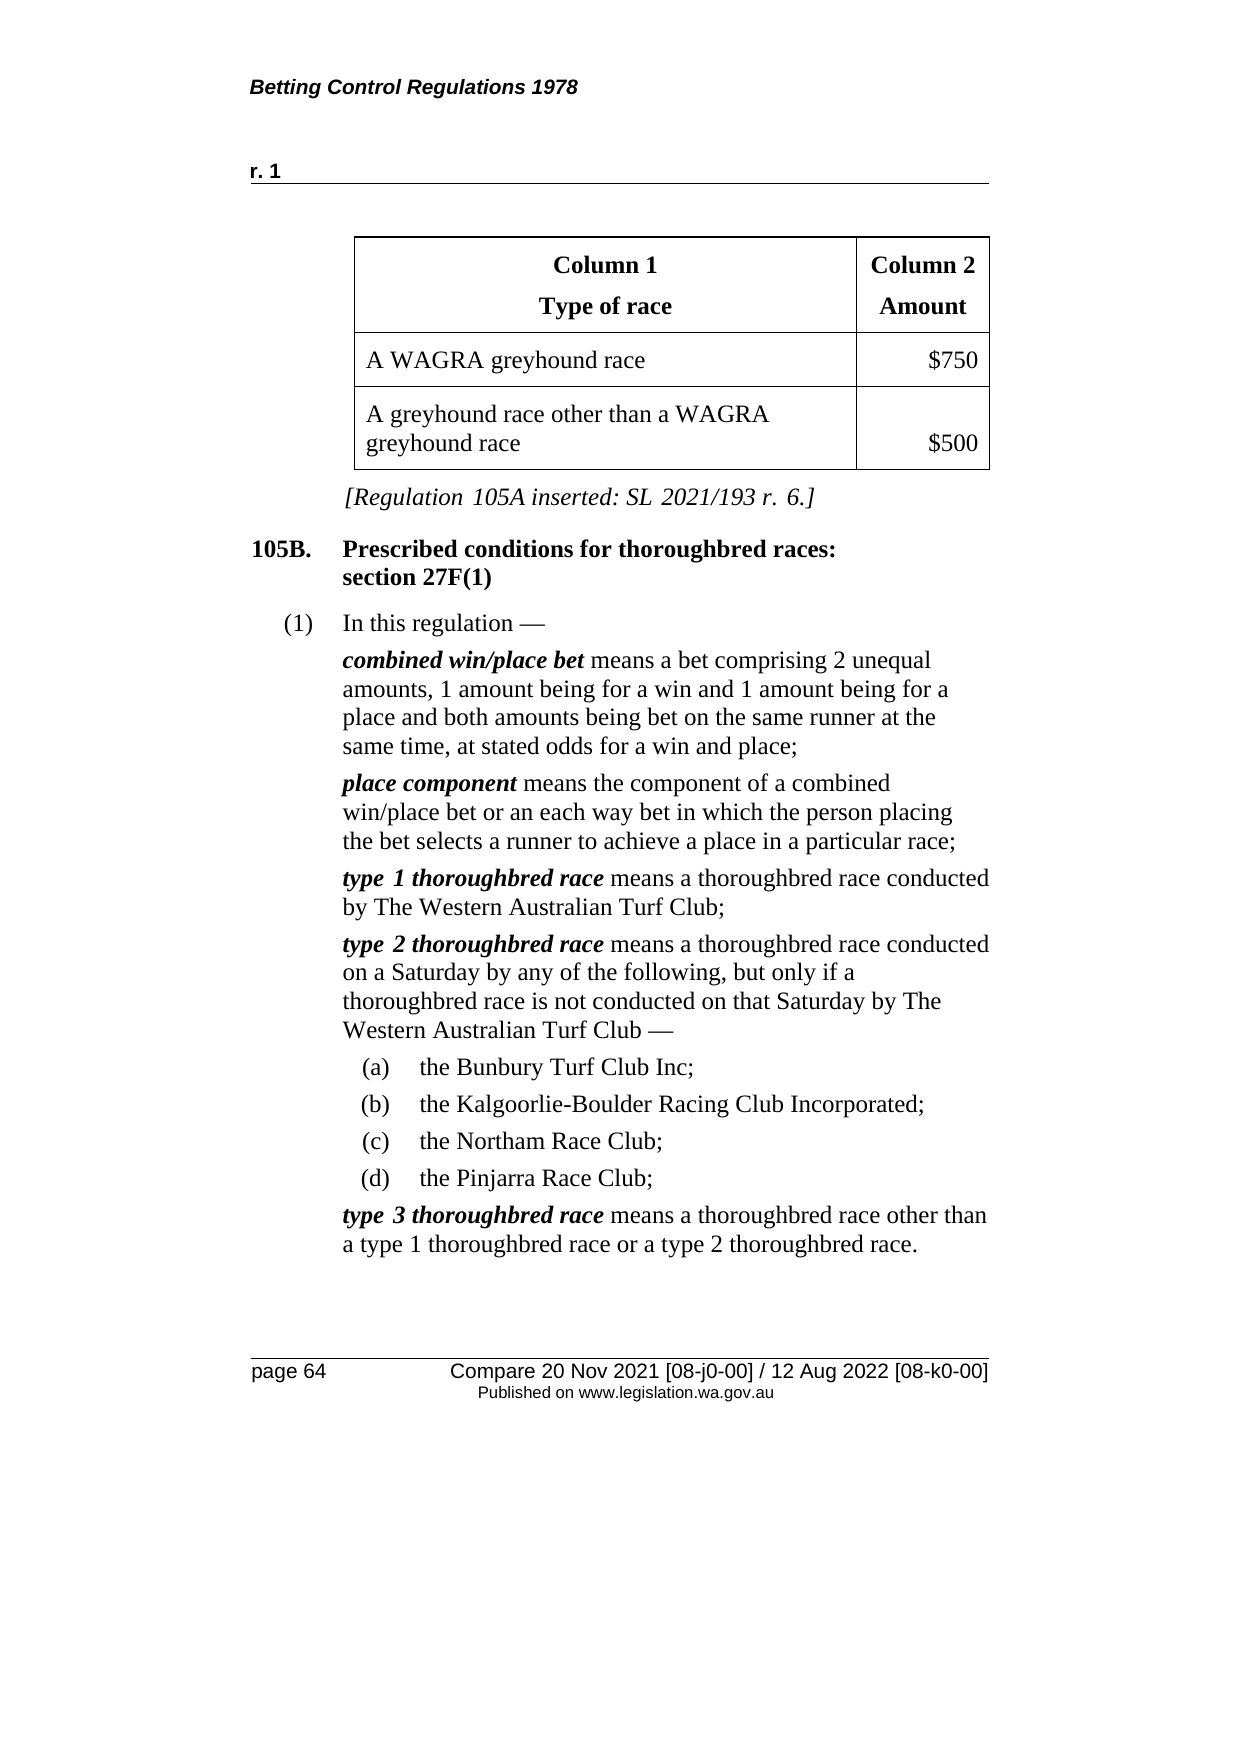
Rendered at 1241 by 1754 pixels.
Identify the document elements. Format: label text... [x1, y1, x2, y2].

text (b) the Kalgoorlie-Boulder Racing Club Incorporated; [251, 1089, 989, 1118]
text combined win/place bet means a bet comprising 2 unequal amounts, 1 amount being for a win and 1 amount being for a place and both amounts being bet on the same runner at the same time, at stated odds for a win and place; [251, 645, 989, 760]
table_cell A greyhound race other than a WAGRA greyhound race [355, 387, 856, 468]
table_cell $750 [857, 333, 989, 386]
table_cell $500 [857, 387, 989, 468]
text (c) the Northam Race Club; [251, 1126, 989, 1155]
table_header Column 1 Type of race [355, 238, 856, 332]
text type 1 thoroughbred race means a thoroughbred race conducted by The Western Australian Turf Club; [251, 863, 989, 920]
table_cell A WAGRA greyhound race [355, 333, 856, 386]
table_header Column 2 Amount [857, 238, 989, 332]
text type 3 thoroughbred race means a thoroughbred race other than a type 1 thoroughbred race or a type 2 thoroughbred race. [251, 1200, 989, 1258]
text type 2 thoroughbred race means a thoroughbred race conducted on a Saturday by any of the following, but only if a thoroughbred race is not conducted on that Saturday by The Western Australian Turf Club — [251, 929, 989, 1044]
subtitle 105B. Prescribed conditions for thoroughbred races: section 27F(1) [251, 534, 989, 591]
text place component means the component of a combined win/place bet or an each way bet in which the person placing the bet selects a runner to achieve a place in a particular race; [251, 768, 989, 854]
text [Regulation 105A inserted: SL 2021/193 r. 6.] [251, 482, 989, 511]
text (d) the Pinjarra Race Club; [251, 1163, 989, 1192]
text (a) the Bunbury Turf Club Inc; [251, 1052, 989, 1081]
text (1) In this regulation — [251, 608, 989, 637]
